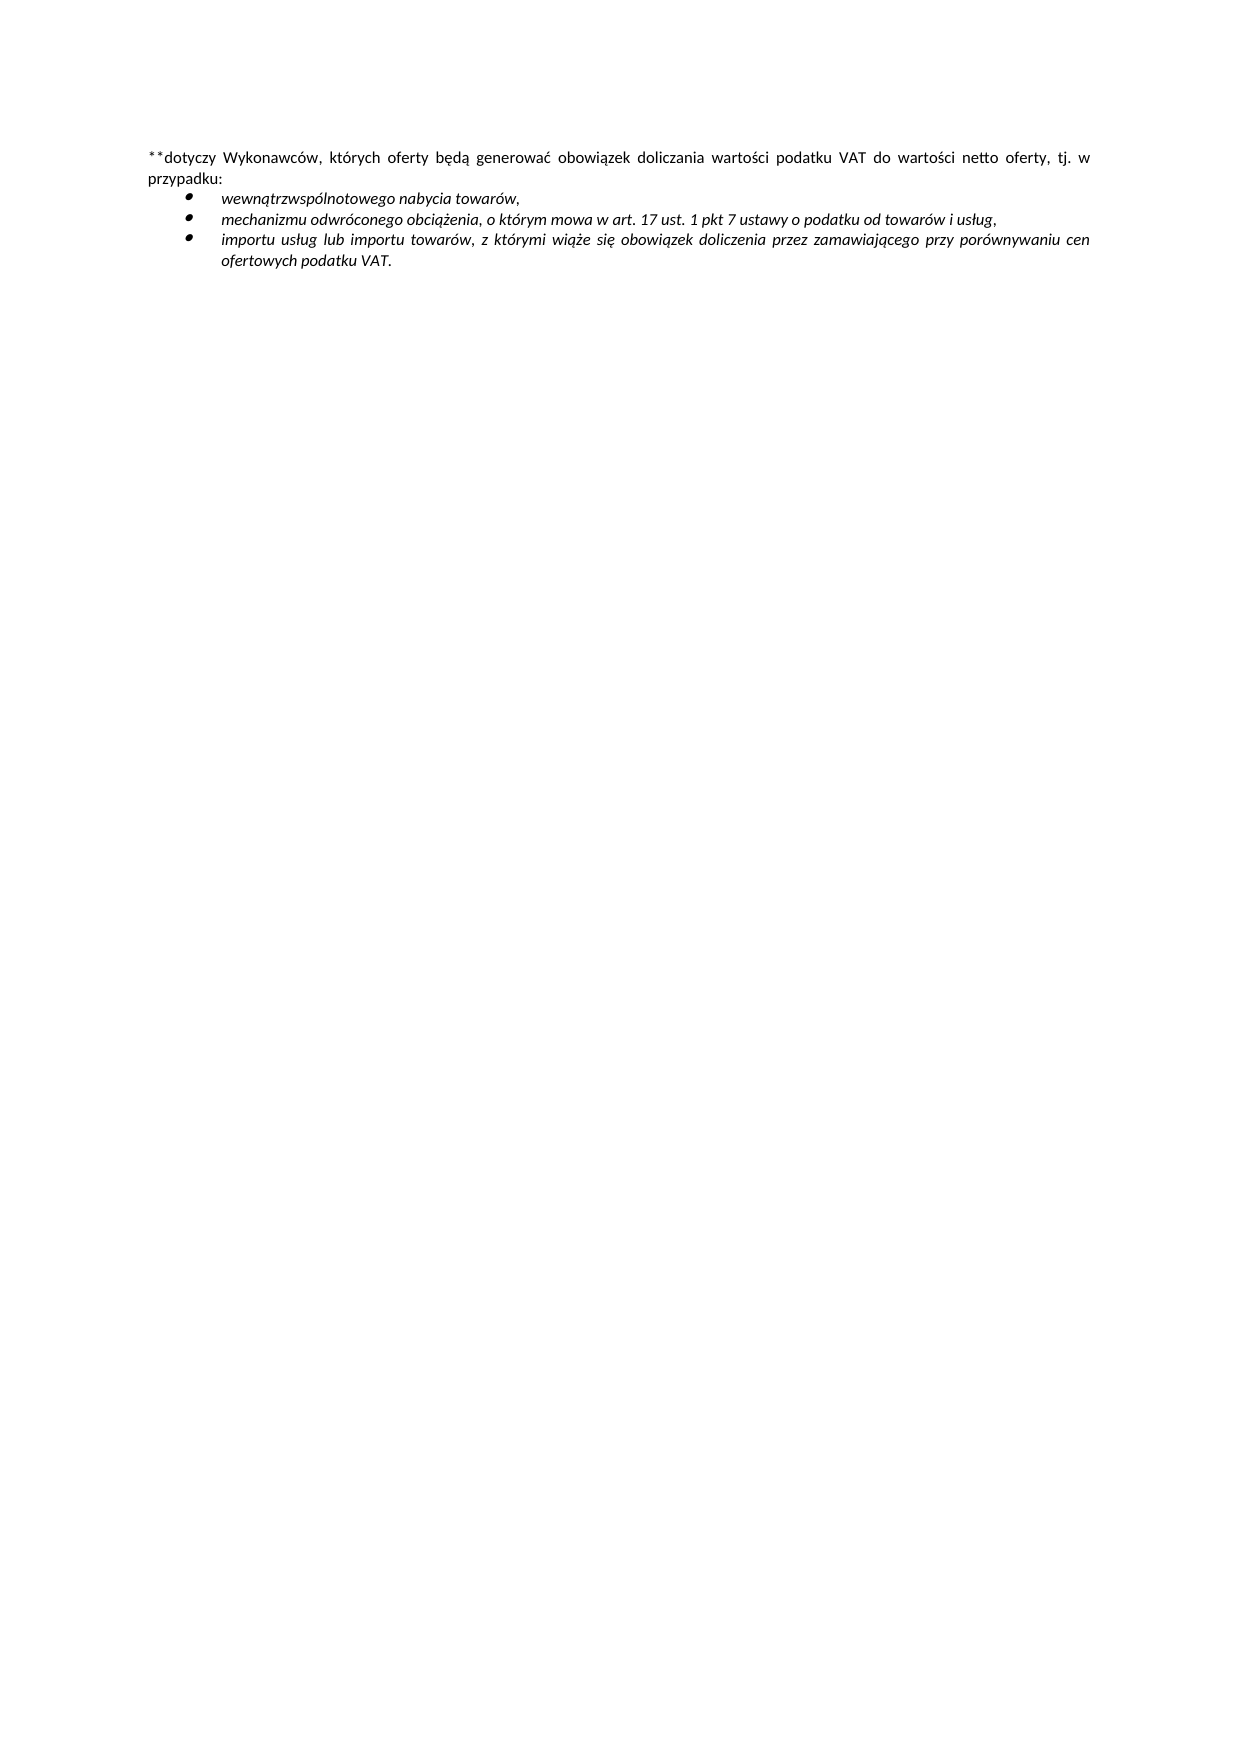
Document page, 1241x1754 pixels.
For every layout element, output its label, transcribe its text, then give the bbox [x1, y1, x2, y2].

text **dotyczy Wykonawców, których oferty będą generować obowiązek doliczania wartości podatku VAT do wartości netto oferty, tj. w przypadku: [148, 148, 1093, 188]
list mechanizmu odwróconego obciążenia, o którym mowa w art. 17 ust. 1 pkt 7 ustawy o podatku od towarów i usług, [183, 209, 1093, 229]
list importu usług lub importu towarów, z którymi wiąże się obowiązek doliczenia przez zamawiającego przy porównywaniu cen ofertowych podatku VAT. [183, 229, 1093, 270]
list wewnątrzwspólnotowego nabycia towarów, [183, 188, 1093, 209]
